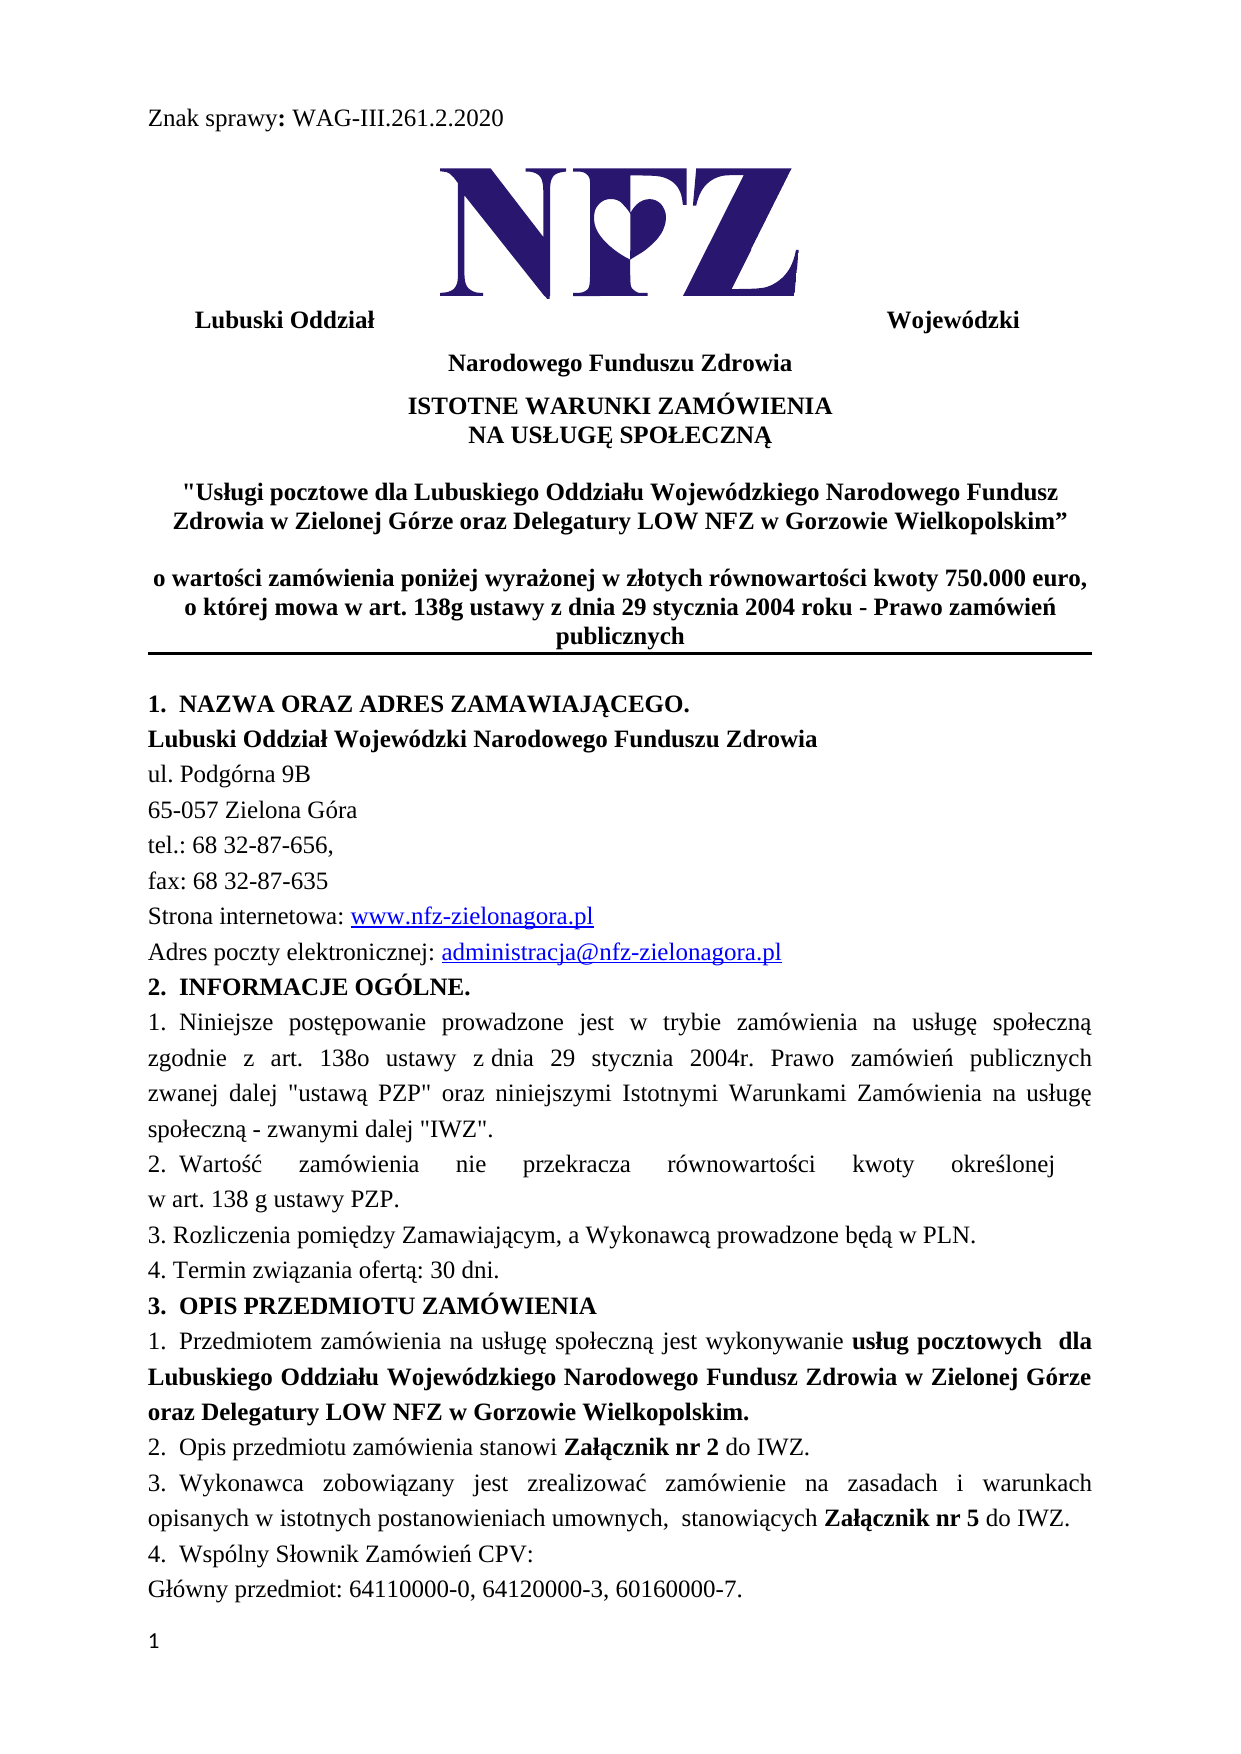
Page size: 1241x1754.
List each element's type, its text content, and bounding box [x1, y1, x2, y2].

text 4. Termin związania ofertą: 30 dni. [148, 1250, 1092, 1286]
text ISTOTNE WARUNKI ZAMÓWIENIA [148, 391, 1092, 420]
text 1. Przedmiotem zamówienia na usługę społeczną jest wykonywanie usług pocztowych dla Lubuskiego Oddziału Wojewódzkiego Narodowego Fundusz Zdrowia w Zielonej Górze oraz Delegatury LOW NFZ w Gorzowie Wielkopolskim. [148, 1321, 1092, 1427]
text 2. Opis przedmiotu zamówienia stanowi Załącznik nr 2 do IWZ. [148, 1427, 1092, 1463]
text "Usługi pocztowe dla Lubuskiego Oddziału Wojewódzkiego Narodowego Fundusz Zdrowia w Zielonej Górze oraz Delegatury LOW NFZ w Gorzowie Wielkopolskim” [148, 477, 1092, 535]
text 1. Niniejsze postępowanie prowadzone jest w trybie zamówienia na usługę społeczną zgodnie z art. 138o ustawy z dnia 29 stycznia 2004r. Prawo zamówień publicznych zwanej dalej "ustawą PZP" oraz niniejszymi Istotnymi Warunkami Zamówienia na usługę społeczną - zwanymi dalej "IWZ". [148, 1002, 1092, 1144]
text Narodowego Funduszu Zdrowia [148, 348, 1092, 377]
text Lubuski Oddział Wojewódzki [148, 305, 1092, 333]
text Adres poczty elektronicznej: administracja@nfz-zielonagora.pl [148, 932, 1092, 967]
text 3. Rozliczenia pomiędzy Zamawiającym, a Wykonawcą prowadzone będą w PLN. [148, 1215, 1092, 1250]
text o której mowa w art. 138g ustawy z dnia 29 stycznia 2004 roku - Prawo zamówień publicznych [148, 592, 1092, 652]
text Lubuski Oddział Wojewódzki Narodowego Funduszu Zdrowia [148, 719, 1092, 754]
text Strona internetowa: www.nfz-zielonagora.pl [148, 896, 1092, 932]
text Główny przedmiot: 64110000-0, 64120000-3, 60160000-7. [148, 1569, 1092, 1604]
text 1. NAZWA ORAZ ADRES ZAMAWIAJĄCEGO. [148, 684, 1092, 719]
text 4. Wspólny Słownik Zamówień CPV: [148, 1534, 1092, 1569]
text 2. Wartość zamówienia nie przekracza równowartości kwoty określonej w art. 138 g ustawy PZP. [148, 1144, 1092, 1215]
text fax: 68 32-87-635 [148, 861, 1092, 896]
text NA USŁUGĘ SPOŁECZNĄ [148, 420, 1092, 448]
text 65-057 Zielona Góra [148, 790, 1092, 825]
text o wartości zamówienia poniżej wyrażonej w złotych równowartości kwoty 750.000 euro, [148, 563, 1092, 592]
text 2. INFORMACJE OGÓLNE. [148, 967, 1092, 1002]
text tel.: 68 32-87-656, [148, 825, 1092, 861]
text ul. Podgórna 9B [148, 754, 1092, 790]
text Znak sprawy: WAG-III.261.2.2020 [148, 103, 1092, 132]
text 3. OPIS PRZEDMIOTU ZAMÓWIENIA [148, 1286, 1092, 1321]
text 3. Wykonawca zobowiązany jest zrealizować zamówienie na zasadach i warunkach opisanych w istotnych postanowieniach umownych, stanowiących Załącznik nr 5 do IWZ. [148, 1463, 1092, 1534]
